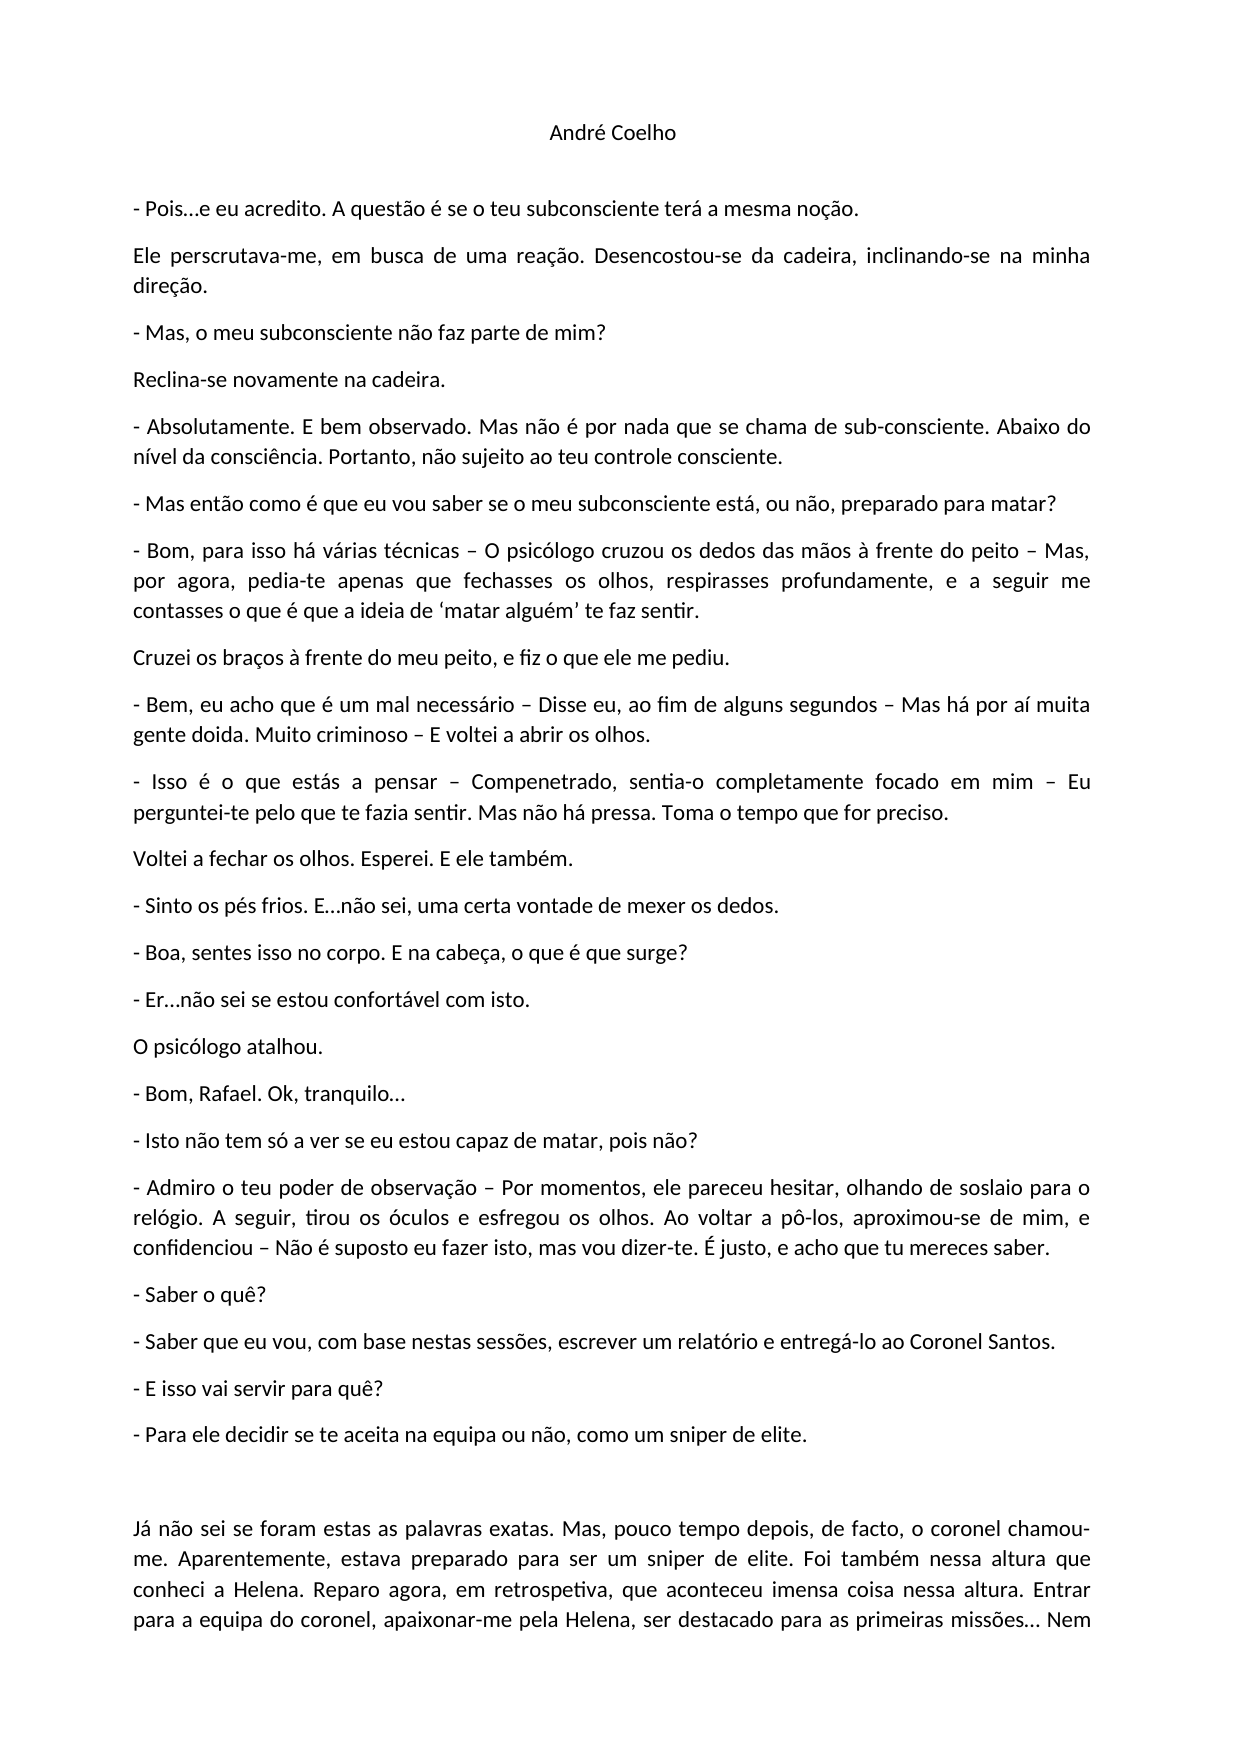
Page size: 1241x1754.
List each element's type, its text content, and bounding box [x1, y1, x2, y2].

text Ele perscrutava-me, em busca de uma reação. Desencostou-se da cadeira, inclinando-se na minha direção. [133, 241, 1093, 299]
text - Bom, Rafael. Ok, tranquilo… [133, 1079, 1093, 1107]
text - Er…não sei se estou confortável com isto. [133, 985, 1093, 1013]
text Voltei a fechar os olhos. Esperei. E ele também. [133, 844, 1093, 872]
text - Boa, sentes isso no corpo. E na cabeça, o que é que surge? [133, 938, 1093, 966]
text - Isto não tem só a ver se eu estou capaz de matar, pois não? [133, 1126, 1093, 1154]
text - E isso vai servir para quê? [133, 1374, 1093, 1402]
text O psicólogo atalhou. [133, 1032, 1093, 1060]
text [133, 1514, 1093, 1633]
text Reclina-se novamente na cadeira. [133, 365, 1093, 393]
text - Isso é o que estás a pensar – Compenetrado, sentia-o completamente focado em mim – Eu perguntei-te pelo que te fazia sentir. Mas não há pressa. Toma o tempo que for preciso. [133, 767, 1093, 826]
text - Sinto os pés frios. E…não sei, uma certa vontade de mexer os dedos. [133, 891, 1093, 919]
text - Para ele decidir se te aceita na equipa ou não, como um sniper de elite. [133, 1421, 1093, 1448]
text - Admiro o teu poder de observação – Por momentos, ele pareceu hesitar, olhando de soslaio para o relógio. A seguir, tirou os óculos e esfregou os olhos. Ao voltar a pô-los, aproximou-se de mim, e confidenciou – Não é suposto eu fazer isto, mas vou dizer-te. É justo, e acho que tu mereces saber. [133, 1173, 1093, 1261]
text - Pois…e eu acredito. A questão é se o teu subconsciente terá a mesma noção. [133, 194, 1093, 222]
text Cruzei os braços à frente do meu peito, e fiz o que ele me pediu. [133, 643, 1093, 671]
text - Absolutamente. E bem observado. Mas não é por nada que se chama de sub-consciente. Abaixo do nível da consciência. Portanto, não sujeito ao teu controle consciente. [133, 412, 1093, 470]
text - Bom, para isso há várias técnicas – O psicólogo cruzou os dedos das mãos à frente do peito – Mas, por agora, pedia-te apenas que fechasses os olhos, respirasses profundamente, e a seguir me contasses o que é que a ideia de ‘matar alguém’ te faz sentir. [133, 536, 1093, 624]
text - Mas então como é que eu vou saber se o meu subconsciente está, ou não, preparado para matar? [133, 489, 1093, 517]
text - Mas, o meu subconsciente não faz parte de mim? [133, 318, 1093, 346]
text - Saber o quê? [133, 1280, 1093, 1308]
text - Bem, eu acho que é um mal necessário – Disse eu, ao fim de alguns segundos – Mas há por aí muita gente doida. Muito criminoso – E voltei a abrir os olhos. [133, 690, 1093, 748]
text - Saber que eu vou, com base nestas sessões, escrever um relatório e entregá-lo ao Coronel Santos. [133, 1327, 1093, 1355]
